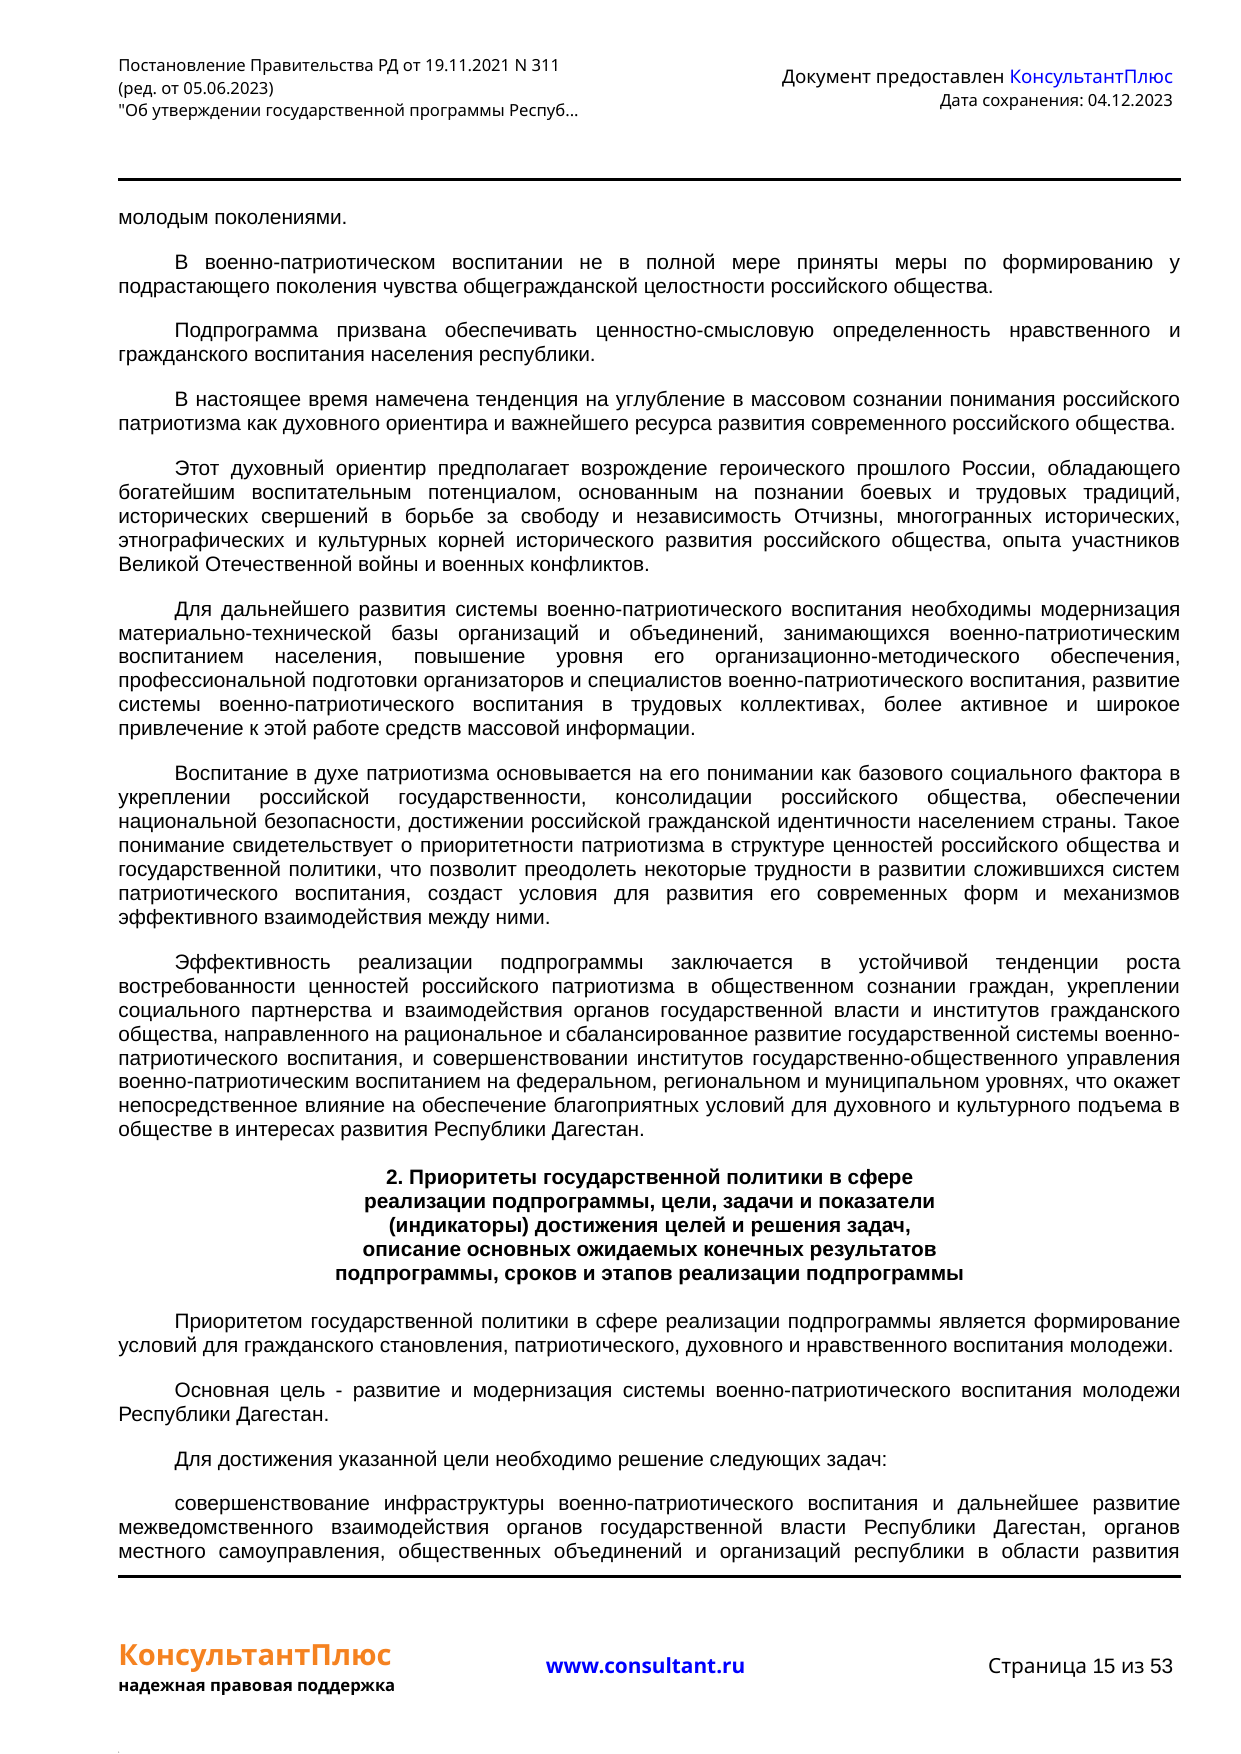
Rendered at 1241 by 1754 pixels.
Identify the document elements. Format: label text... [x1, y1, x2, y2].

text Подпрограмма призвана обеспечивать ценностно-смысловую определенность нравственного и гражданского воспитания населения республики. [118, 318, 1181, 366]
title реализации подпрограммы, цели, задачи и показатели [118, 1189, 1181, 1213]
title (индикаторы) достижения целей и решения задач, [118, 1213, 1181, 1237]
text Для достижения указанной цели необходимо решение следующих задач: [118, 1446, 1181, 1470]
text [118, 1491, 1181, 1563]
text Этот духовный ориентир предполагает возрождение героического прошлого России, обладающего богатейшим воспитательным потенциалом, основанным на познании боевых и трудовых традиций, исторических свершений в борьбе за свободу и независимость Отчизны, многогранных исторических, этнографических и культурных корней исторического развития российского общества, опыта участников Великой Отечественной войны и военных конфликтов. [118, 456, 1181, 576]
title подпрограммы, сроков и этапов реализации подпрограммы [118, 1261, 1181, 1285]
title описание основных ожидаемых конечных результатов [118, 1237, 1181, 1261]
text В военно-патриотическом воспитании не в полной мере приняты меры по формированию у подрастающего поколения чувства общегражданской целостности российского общества. [118, 249, 1181, 297]
text Воспитание в духе патриотизма основывается на его понимании как базового социального фактора в укреплении российской государственности, консолидации российского общества, обеспечении национальной безопасности, достижении российской гражданской идентичности населением страны. Такое понимание свидетельствует о приоритетности патриотизма в структуре ценностей российского общества и государственной политики, что позволит преодолеть некоторые трудности в развитии сложившихся систем патриотического воспитания, создаст условия для развития его современных форм и механизмов эффективного взаимодействия между ними. [118, 761, 1181, 929]
title 2. Приоритеты государственной политики в сфере [118, 1165, 1181, 1189]
text Эффективность реализации подпрограммы заключается в устойчивой тенденции роста востребованности ценностей российского патриотизма в общественном сознании граждан, укреплении социального партнерства и взаимодействия органов государственной власти и институтов гражданского общества, направленного на рациональное и сбалансированное развитие государственной системы военно-патриотического воспитания, и совершенствовании институтов государственно-общественного управления военно-патриотическим воспитанием на федеральном, региональном и муниципальном уровнях, что окажет непосредственное влияние на обеспечение благоприятных условий для духовного и культурного подъема в обществе в интересах развития Республики Дагестан. [118, 949, 1181, 1141]
text Основная цель - развитие и модернизация системы военно-патриотического воспитания молодежи Республики Дагестан. [118, 1378, 1181, 1426]
text Приоритетом государственной политики в сфере реализации подпрограммы является формирование условий для гражданского становления, патриотического, духовного и нравственного воспитания молодежи. [118, 1309, 1181, 1357]
text Для дальнейшего развития системы военно-патриотического воспитания необходимы модернизация материально-технической базы организаций и объединений, занимающихся военно-патриотическим воспитанием населения, повышение уровня его организационно-методического обеспечения, профессиональной подготовки организаторов и специалистов военно-патриотического воспитания, развитие системы военно-патриотического воспитания в трудовых коллективах, более активное и широкое привлечение к этой работе средств массовой информации. [118, 596, 1181, 740]
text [118, 205, 1181, 229]
text В настоящее время намечена тенденция на углубление в массовом сознании понимания российского патриотизма как духовного ориентира и важнейшего ресурса развития современного российского общества. [118, 387, 1181, 435]
